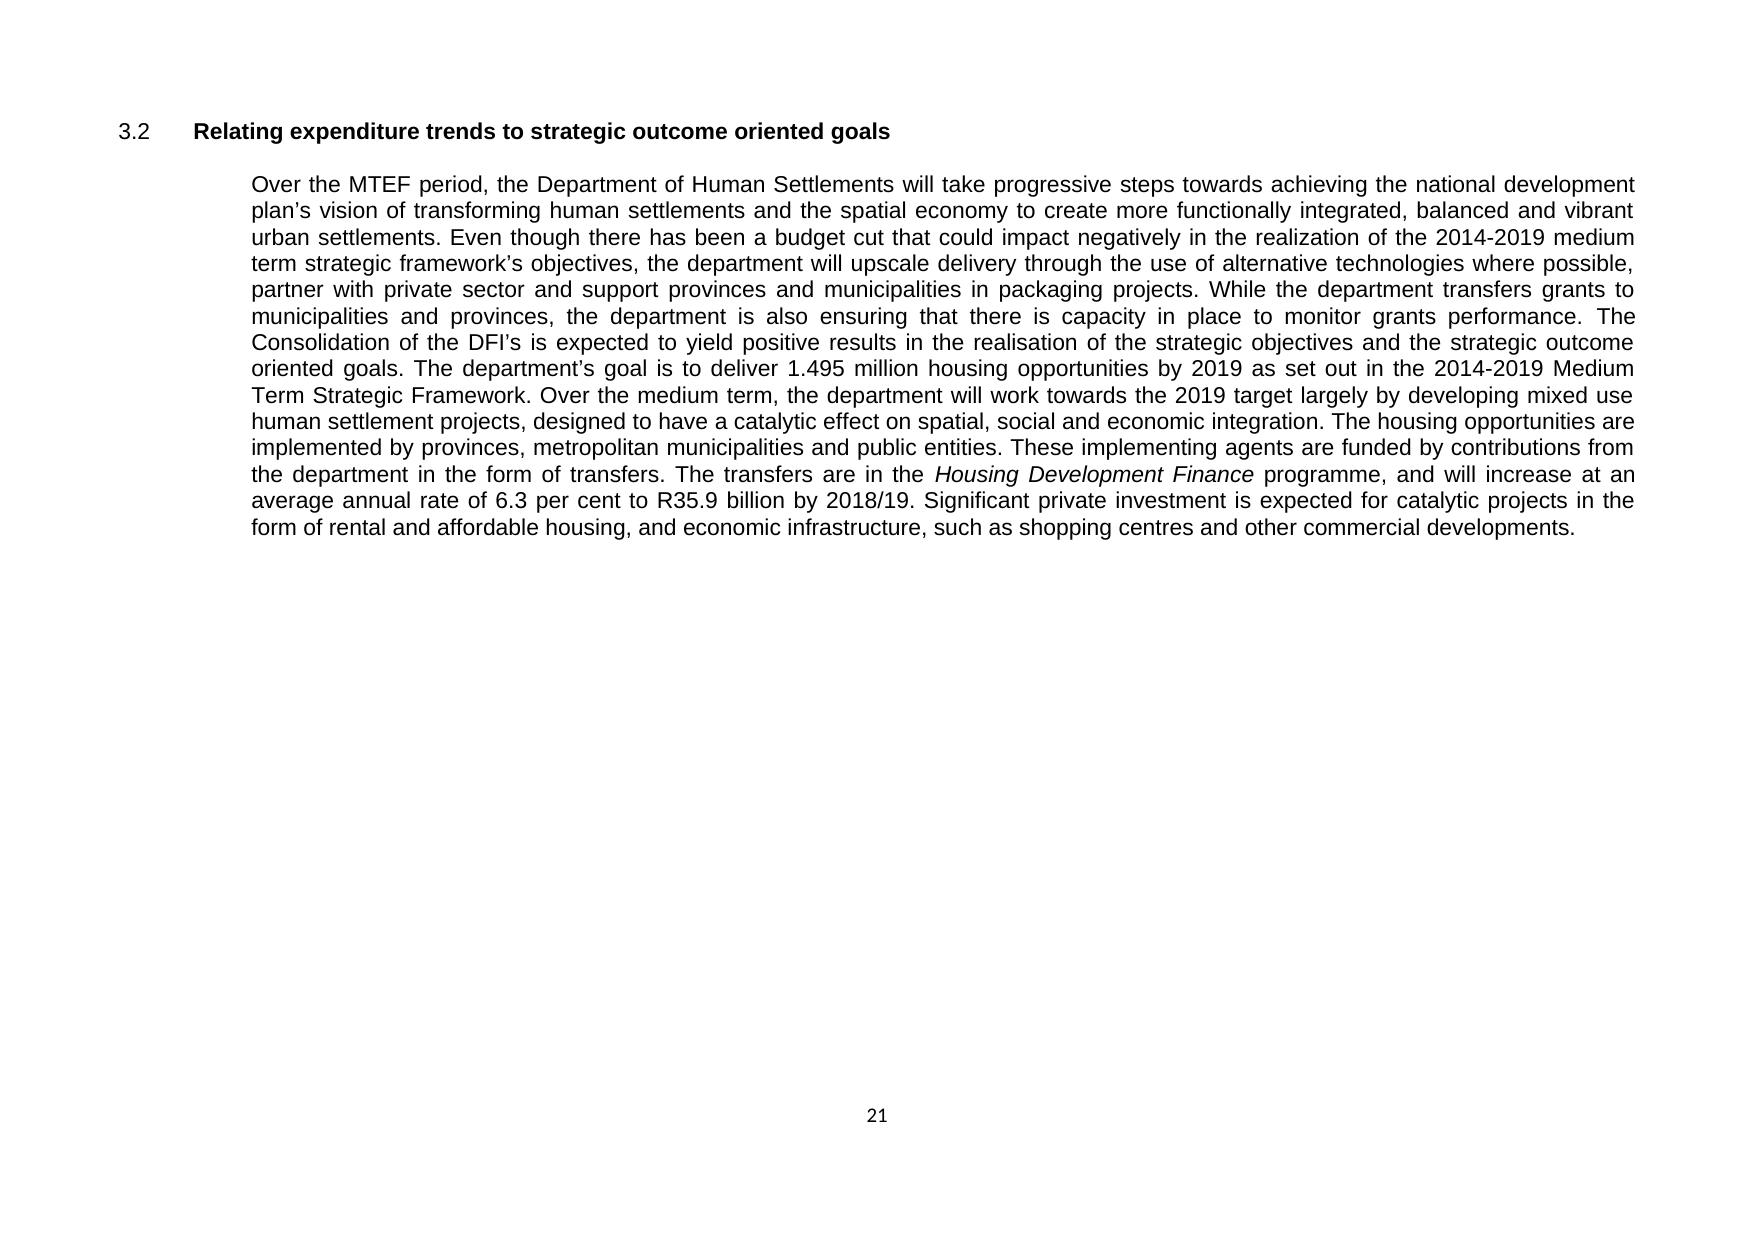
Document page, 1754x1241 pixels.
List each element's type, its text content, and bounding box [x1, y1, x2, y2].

text 3.2 Relating expenditure trends to strategic outcome oriented goals [118, 118, 1636, 144]
text Over the MTEF period, the Department of Human Settlements will take progressive steps towards achieving the national development plan’s vision of transforming human settlements and the spatial economy to create more functionally integrated, balanced and vibrant urban settlements. Even though there has been a budget cut that could impact negatively in the realization of the 2014-2019 medium term strategic framework’s objectives, the department will upscale delivery through the use of alternative technologies where possible, partner with private sector and support provinces and municipalities in packaging projects. While the department transfers grants to municipalities and provinces, the department is also ensuring that there is capacity in place to monitor grants performance. The Consolidation of the DFI’s is expected to yield positive results in the realisation of the strategic objectives and the strategic outcome oriented goals. The department’s goal is to deliver 1.495 million housing opportunities by 2019 as set out in the 2014-2019 Medium Term Strategic Framework. Over the medium term, the department will work towards the 2019 target largely by developing mixed use human settlement projects, designed to have a catalytic effect on spatial, social and economic integration. The housing opportunities are implemented by provinces, metropolitan municipalities and public entities. These implementing agents are funded by contributions from the department in the form of transfers. The transfers are in the Housing Development Finance programme, and will increase at an average annual rate of 6.3 per cent to R35.9 billion by 2018/19. Significant private investment is expected for catalytic projects in the form of rental and affordable housing, and economic infrastructure, such as shopping centres and other commercial developments. [251, 171, 1636, 540]
